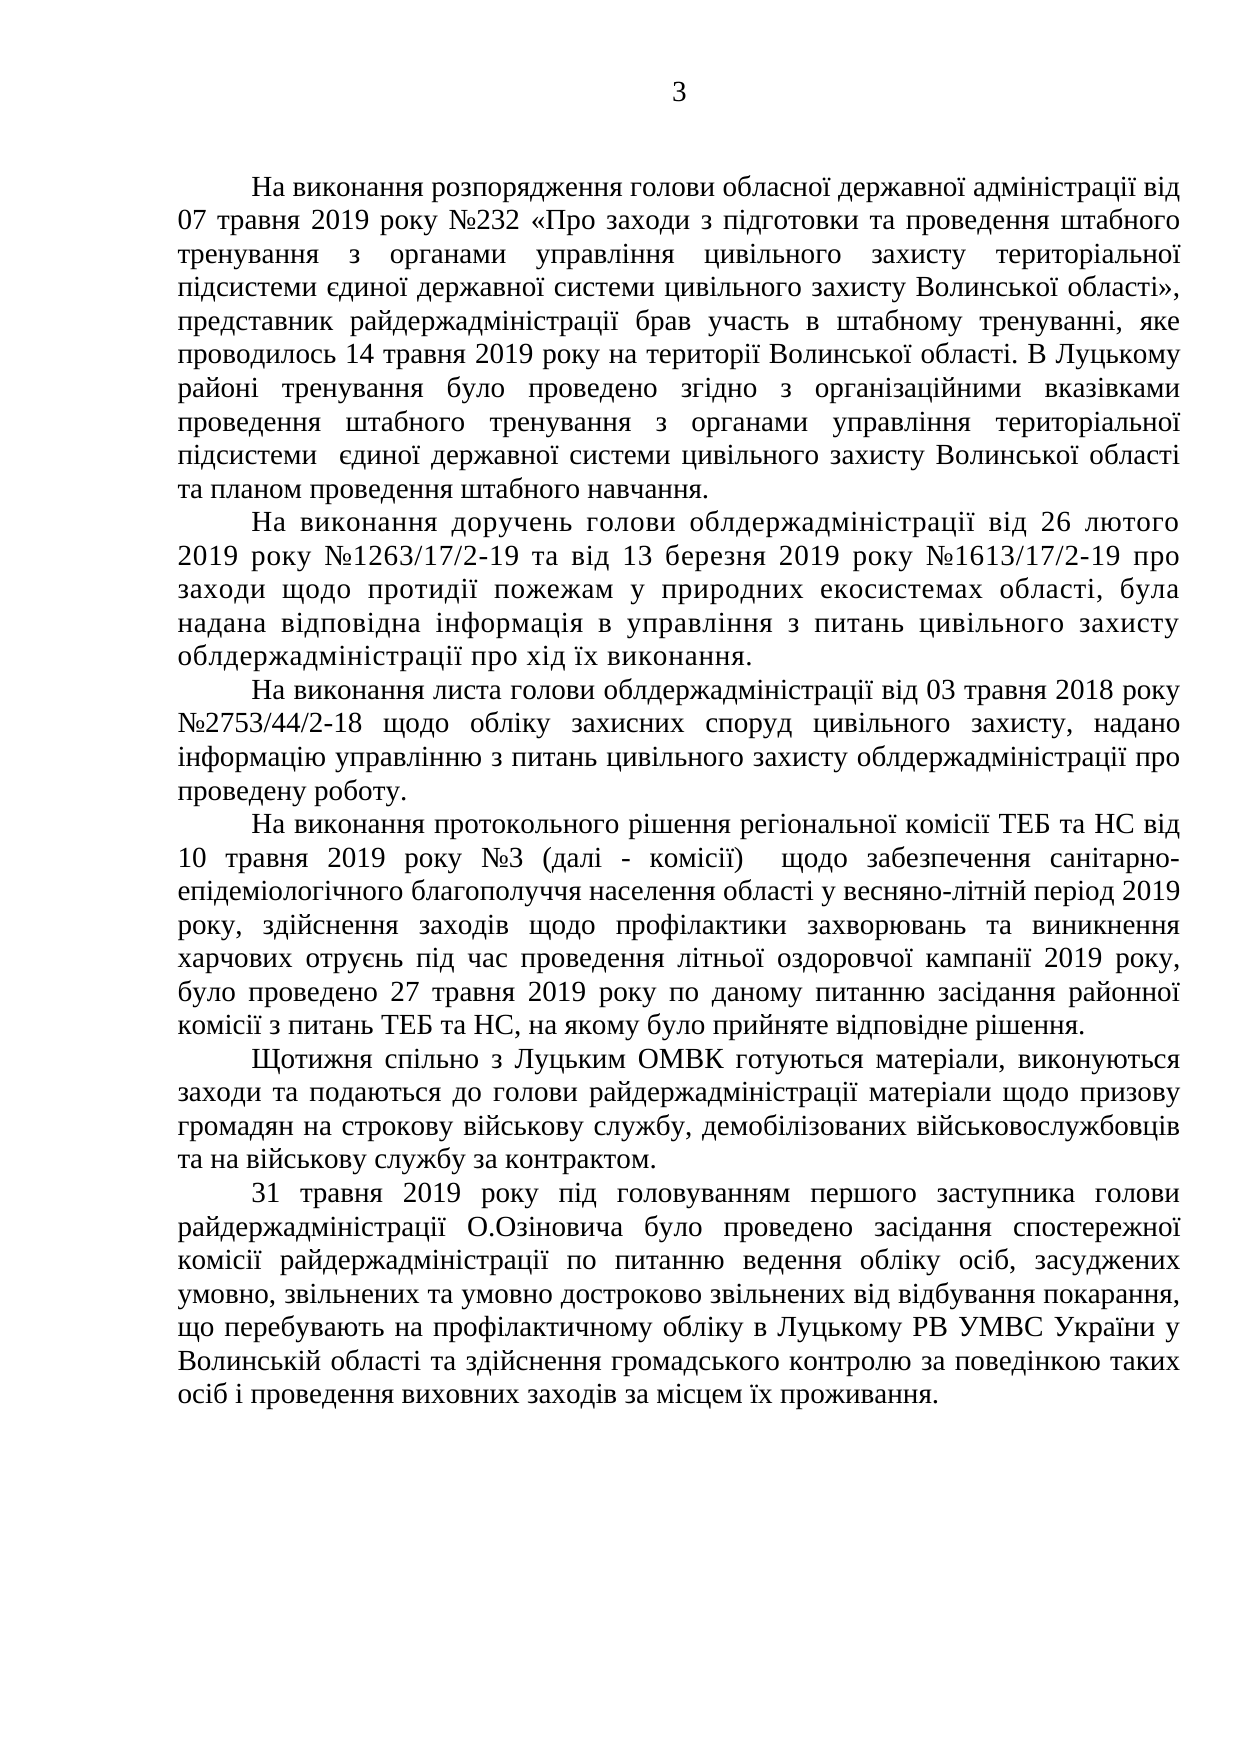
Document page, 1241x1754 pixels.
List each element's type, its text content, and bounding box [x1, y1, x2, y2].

text 31 травня 2019 року під головуванням першого заступника голови райдержадміністрації О.Озіновича було проведено засідання спостережної комісії райдержадміністрації по питанню ведення обліку осіб, засуджених умовно, звільнених та умовно достроково звільнених від відбування покарання, що перебувають на профілактичному обліку в Луцькому РВ УМВС України у Волинській області та здійснення громадського контролю за поведінкою таких осіб і проведення виховних заходів за місцем їх проживання. [177, 1175, 1181, 1410]
text Щотижня спільно з Луцьким ОМВК готуються матеріали, виконуються заходи та подаються до голови райдержадміністрації матеріали щодо призову громадян на строкову військову службу, демобілізованих військовослужбовців та на військову службу за контрактом. [177, 1041, 1181, 1175]
text На виконання доручень голови облдержадміністрації від 26 лютого 2019 року №1263/17/2-19 та від 13 березня 2019 року №1613/17/2-19 про заходи щодо протидії пожежам у природних екосистемах області, була надана відповідна інформація в управління з питань цивільного захисту облдержадміністрації про хід їх виконання. [177, 504, 1181, 672]
text На виконання листа голови облдержадміністрації від 03 травня 2018 року №2753/44/2-18 щодо обліку захисних споруд цивільного захисту, надано інформацію управлінню з питань цивільного захисту облдержадміністрації про проведену роботу. [177, 672, 1181, 806]
text На виконання розпорядження голови обласної державної адміністрації від 07 травня 2019 року №232 «Про заходи з підготовки та проведення штабного тренування з органами управління цивільного захисту територіальної підсистеми єдиної державної системи цивільного захисту Волинської області», представник райдержадміністрації брав участь в штабному тренуванні, яке проводилось 14 травня 2019 року на території Волинської області. В Луцькому районі тренування було проведено згідно з організаційними вказівками проведення штабного тренування з органами управління територіальної підсистеми єдиної державної системи цивільного захисту Волинської області та планом проведення штабного навчання. [177, 169, 1181, 504]
text На виконання протокольного рішення регіональної комісії ТЕБ та НС від 10 травня 2019 року №3 (далі - комісії) щодо забезпечення санітарно-епідеміологічного благополуччя населення області у весняно-літній період 2019 року, здійснення заходів щодо профілактики захворювань та виникнення харчових отруєнь під час проведення літньої оздоровчої кампанії 2019 року, було проведено 27 травня 2019 року по даному питанню засідання районної комісії з питань ТЕБ та НС, на якому було прийняте відповідне рішення. [177, 806, 1181, 1041]
